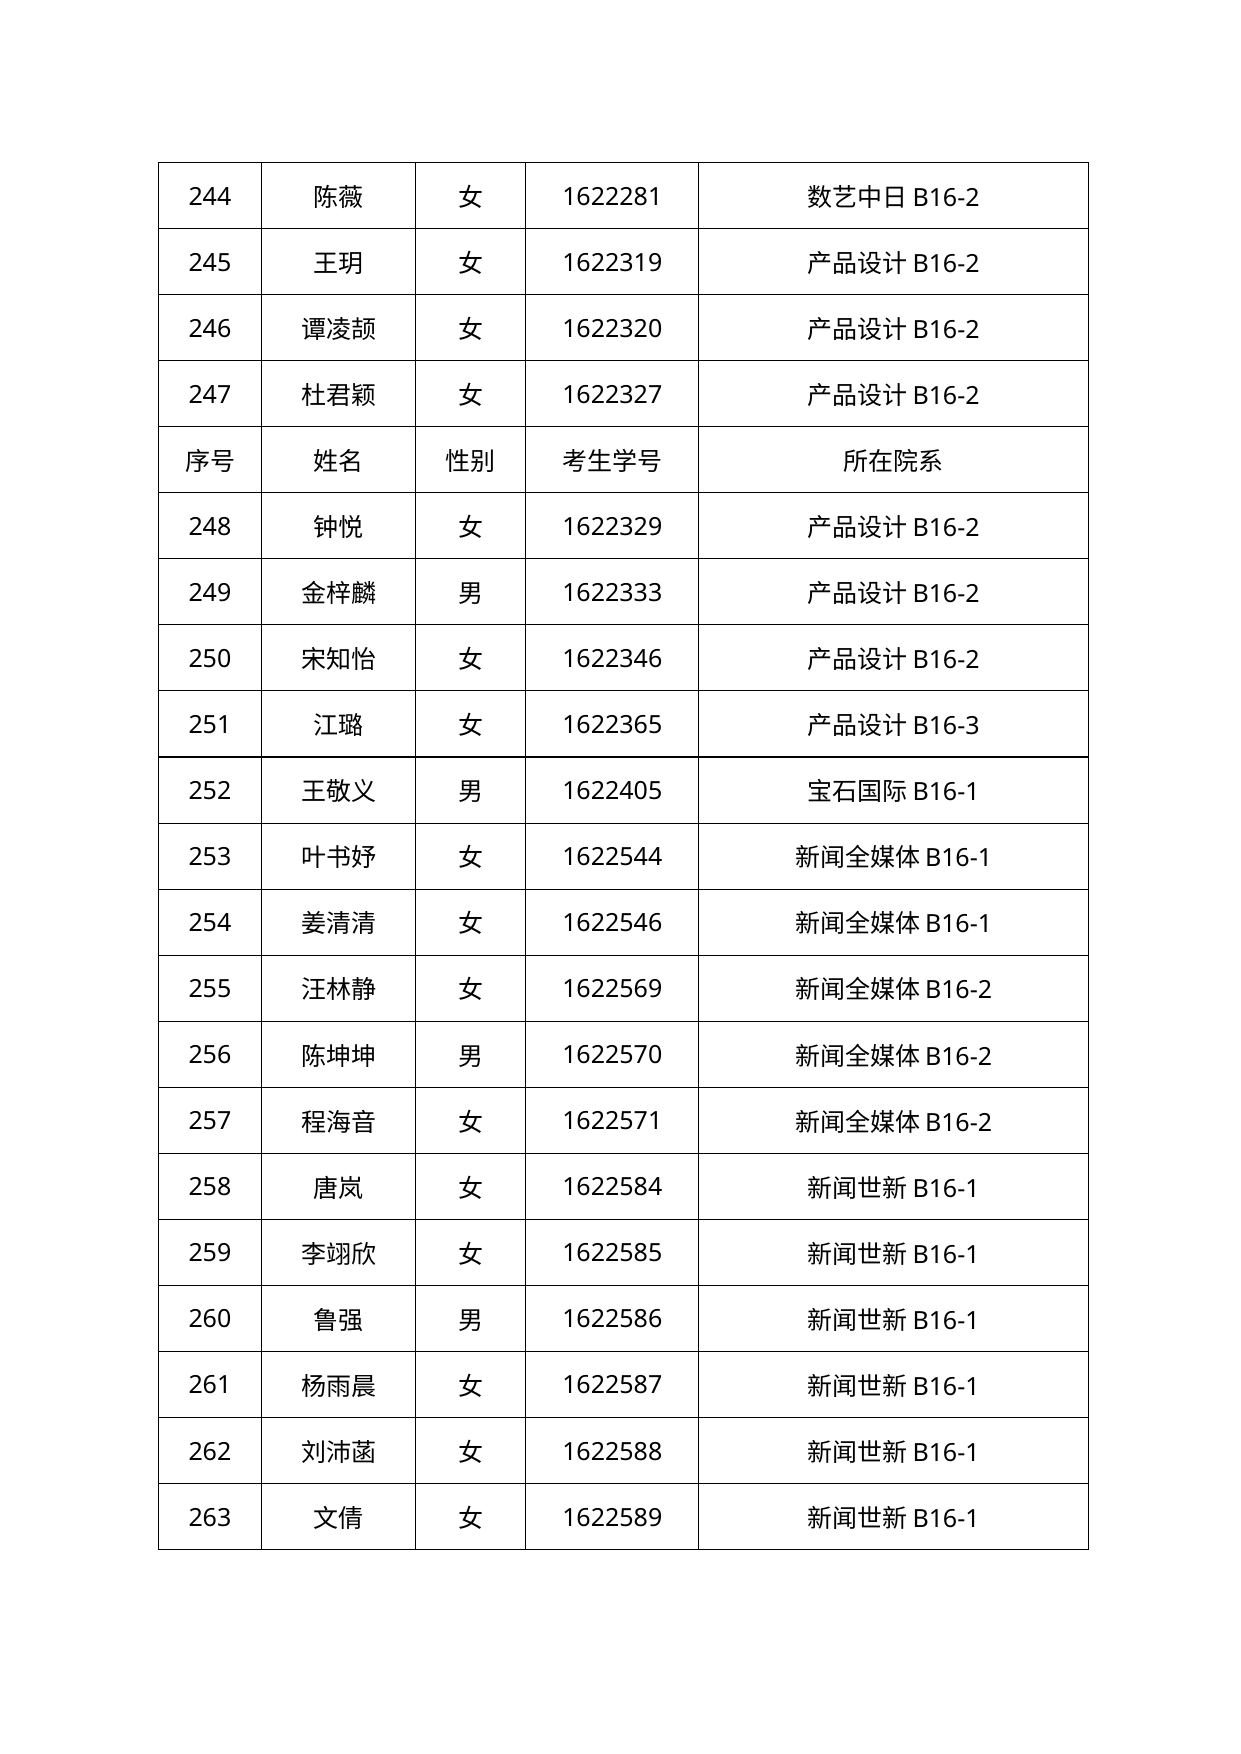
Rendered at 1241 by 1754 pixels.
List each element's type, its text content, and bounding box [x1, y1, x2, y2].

table_cell 246 [159, 295, 261, 360]
table_cell 新闻世新B16-1 [699, 1352, 1088, 1417]
table_cell 女 [416, 493, 525, 558]
table_cell 陈坤坤 [262, 1022, 415, 1087]
table_cell 女 [416, 229, 525, 294]
table_cell 产品设计B16-2 [699, 295, 1088, 360]
table_cell 250 [159, 625, 261, 690]
table_cell 263 [159, 1484, 261, 1549]
table_cell 257 [159, 1088, 261, 1153]
table_cell 262 [159, 1418, 261, 1483]
table_cell 女 [416, 295, 525, 360]
table_cell 260 [159, 1286, 261, 1351]
table_cell 产品设计B16-2 [699, 625, 1088, 690]
table_cell 叶书妤 [262, 824, 415, 888]
table_cell 新闻全媒体B16-1 [699, 824, 1088, 888]
table_cell 性别 [416, 427, 525, 492]
table_cell 254 [159, 890, 261, 954]
table_cell 汪林静 [262, 956, 415, 1021]
table_cell 1622571 [526, 1088, 698, 1153]
table_cell 宋知怡 [262, 625, 415, 690]
table_cell 序号 [159, 427, 261, 492]
table_cell 产品设计B16-2 [699, 559, 1088, 624]
table_cell 唐岚 [262, 1154, 415, 1219]
table_cell 鲁强 [262, 1286, 415, 1351]
table_cell 宝石国际B16-1 [699, 758, 1088, 822]
table_cell 1622586 [526, 1286, 698, 1351]
table_cell 252 [159, 758, 261, 822]
table_cell 1622281 [526, 163, 698, 228]
table_cell 249 [159, 559, 261, 624]
table_cell 姜清清 [262, 890, 415, 954]
table_cell 产品设计B16-2 [699, 361, 1088, 426]
table_cell 男 [416, 1022, 525, 1087]
table_cell 新闻全媒体B16-2 [699, 1088, 1088, 1153]
table_cell 1622589 [526, 1484, 698, 1549]
table_cell 259 [159, 1220, 261, 1285]
table_cell 1622585 [526, 1220, 698, 1285]
table_cell 杜君颖 [262, 361, 415, 426]
table_cell 255 [159, 956, 261, 1021]
table_cell 247 [159, 361, 261, 426]
table_cell 产品设计B16-2 [699, 229, 1088, 294]
table_cell 1622546 [526, 890, 698, 954]
table_cell 金梓麟 [262, 559, 415, 624]
table_cell 256 [159, 1022, 261, 1087]
table_cell 刘沛菡 [262, 1418, 415, 1483]
table_cell 新闻世新B16-1 [699, 1154, 1088, 1219]
table_cell 女 [416, 1484, 525, 1549]
table_cell 244 [159, 163, 261, 228]
table_cell 1622584 [526, 1154, 698, 1219]
table_cell 1622587 [526, 1352, 698, 1417]
table_cell 1622320 [526, 295, 698, 360]
table_cell 女 [416, 361, 525, 426]
table_cell 1622570 [526, 1022, 698, 1087]
table_cell 王敬义 [262, 758, 415, 822]
table_cell 产品设计B16-2 [699, 493, 1088, 558]
table_cell 女 [416, 1220, 525, 1285]
table_cell 谭凌颉 [262, 295, 415, 360]
table_cell 1622365 [526, 691, 698, 756]
table_cell 1622405 [526, 758, 698, 822]
table_cell 男 [416, 1286, 525, 1351]
table_cell 女 [416, 956, 525, 1021]
table_cell 女 [416, 625, 525, 690]
table_cell 1622588 [526, 1418, 698, 1483]
table_cell 女 [416, 1418, 525, 1483]
table_cell 新闻世新B16-1 [699, 1220, 1088, 1285]
table_cell 产品设计B16-3 [699, 691, 1088, 756]
table_cell 姓名 [262, 427, 415, 492]
table_cell 所在院系 [699, 427, 1088, 492]
table_cell 1622329 [526, 493, 698, 558]
table_cell 男 [416, 559, 525, 624]
table_cell 女 [416, 1154, 525, 1219]
table_cell 新闻全媒体B16-1 [699, 890, 1088, 954]
table_cell 新闻全媒体B16-2 [699, 1022, 1088, 1087]
table_cell 1622569 [526, 956, 698, 1021]
table_cell 251 [159, 691, 261, 756]
table_cell 李翊欣 [262, 1220, 415, 1285]
table_cell 女 [416, 1352, 525, 1417]
table_cell 程海音 [262, 1088, 415, 1153]
table_cell 253 [159, 824, 261, 888]
table_cell 1622333 [526, 559, 698, 624]
table_cell 江璐 [262, 691, 415, 756]
table_cell 数艺中日B16-2 [699, 163, 1088, 228]
table_cell 女 [416, 163, 525, 228]
table_cell 261 [159, 1352, 261, 1417]
table_cell 新闻世新B16-1 [699, 1484, 1088, 1549]
table_cell 陈薇 [262, 163, 415, 228]
table_cell 245 [159, 229, 261, 294]
table_cell 1622327 [526, 361, 698, 426]
table_cell 女 [416, 691, 525, 756]
table_cell 258 [159, 1154, 261, 1219]
table_cell 新闻世新B16-1 [699, 1418, 1088, 1483]
table_cell 王玥 [262, 229, 415, 294]
table_cell 男 [416, 758, 525, 822]
table_cell 1622319 [526, 229, 698, 294]
table_cell 1622544 [526, 824, 698, 888]
table_cell 钟悦 [262, 493, 415, 558]
table_cell 248 [159, 493, 261, 558]
table_cell 女 [416, 1088, 525, 1153]
table_cell 考生学号 [526, 427, 698, 492]
table_cell 女 [416, 824, 525, 888]
table_cell 文倩 [262, 1484, 415, 1549]
table_cell 杨雨晨 [262, 1352, 415, 1417]
table_cell 新闻世新B16-1 [699, 1286, 1088, 1351]
table_cell 1622346 [526, 625, 698, 690]
table_cell 女 [416, 890, 525, 954]
table_cell 新闻全媒体B16-2 [699, 956, 1088, 1021]
